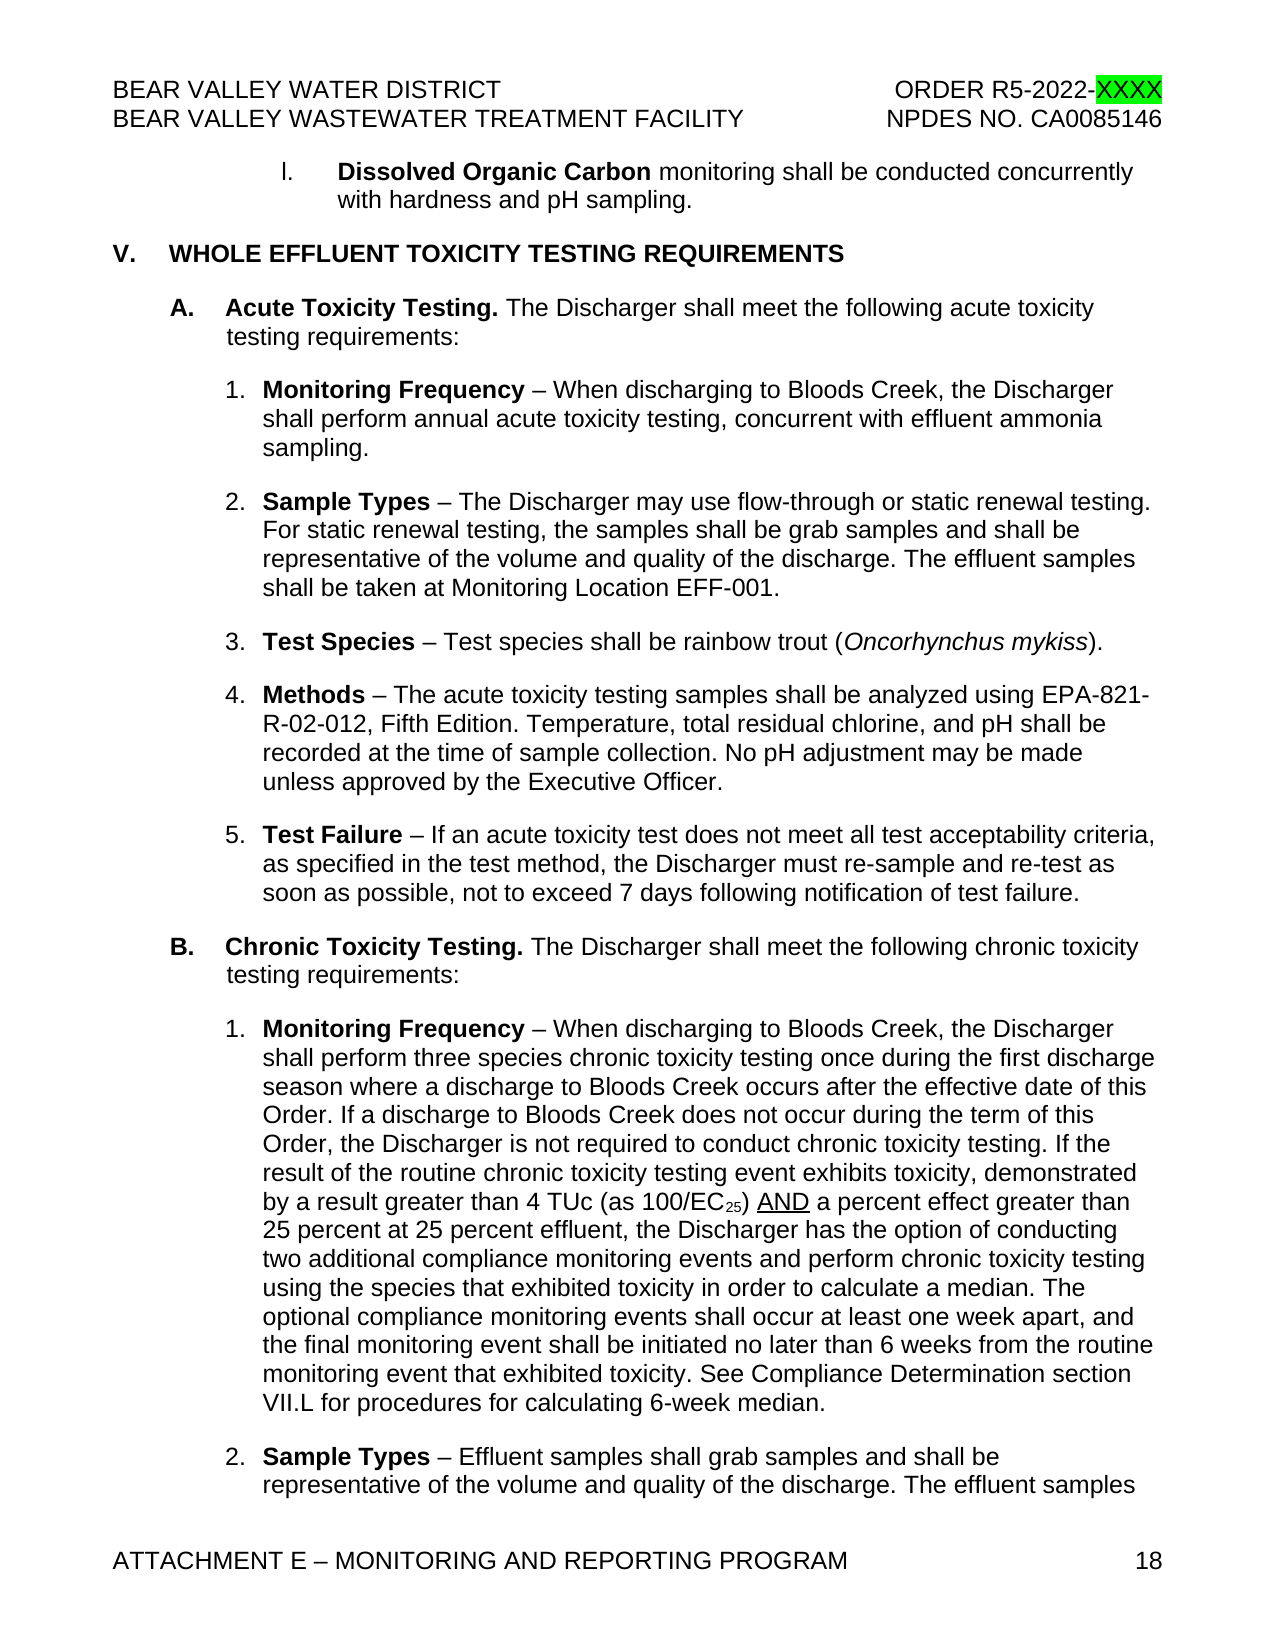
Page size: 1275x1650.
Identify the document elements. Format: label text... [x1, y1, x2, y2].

text 1. Monitoring Frequency – When discharging to Bloods Creek, the Discharger shall perform annual acute toxicity testing, concurrent with effluent ammonia sampling. [225, 375, 1162, 461]
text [225, 1441, 1162, 1499]
text A. Acute Toxicity Testing. The Discharger shall meet the following acute toxicity testing requirements: [169, 293, 1162, 350]
text 1. Monitoring Frequency – When discharging to Bloods Creek, the Discharger shall perform three species chronic toxicity testing once during the first discharge season where a discharge to Bloods Creek occurs after the effective date of this Order. If a discharge to Bloods Creek does not occur during the term of this Order, the Discharger is not required to conduct chronic toxicity testing. If the result of the routine chronic toxicity testing event exhibits toxicity, demonstrated by a result greater than 4 TUc (as 100/EC25) AND a percent effect greater than 25 percent at 25 percent effluent, the Discharger has the option of conducting two additional compliance monitoring events and perform chronic toxicity testing using the species that exhibited toxicity in order to calculate a median. The optional compliance monitoring events shall occur at least one week apart, and the final monitoring event shall be initiated no later than 6 weeks from the routine monitoring event that exhibited toxicity. See Compliance Determination section VII.L for procedures for calculating 6-week median. [225, 1014, 1162, 1416]
subtitle V. Whole Effluent Toxicity Testing Requirements [112, 239, 1162, 268]
text B. Chronic Toxicity Testing. The Discharger shall meet the following chronic toxicity testing requirements: [169, 931, 1162, 989]
text 4. Methods – The acute toxicity testing samples shall be analyzed using EPA-821-R-02-012, Fifth Edition. Temperature, total residual chlorine, and pH shall be recorded at the time of sample collection. No pH adjustment may be made unless approved by the Executive Officer. [225, 680, 1162, 795]
text 5. Test Failure – If an acute toxicity test does not meet all test acceptability criteria, as specified in the test method, the Discharger must re-sample and re-test as soon as possible, not to exceed 7 days following notification of test failure. [225, 820, 1162, 906]
text 3. Test Species – Test species shall be rainbow trout (Oncorhynchus mykiss). [225, 626, 1162, 655]
text l. Dissolved Organic Carbon monitoring shall be conducted concurrently with hardness and pH sampling. [281, 156, 1162, 214]
text 2. Sample Types – The Discharger may use flow-through or static renewal testing. For static renewal testing, the samples shall be grab samples and shall be representative of the volume and quality of the discharge. The effluent samples shall be taken at Monitoring Location EFF-001. [225, 486, 1162, 601]
